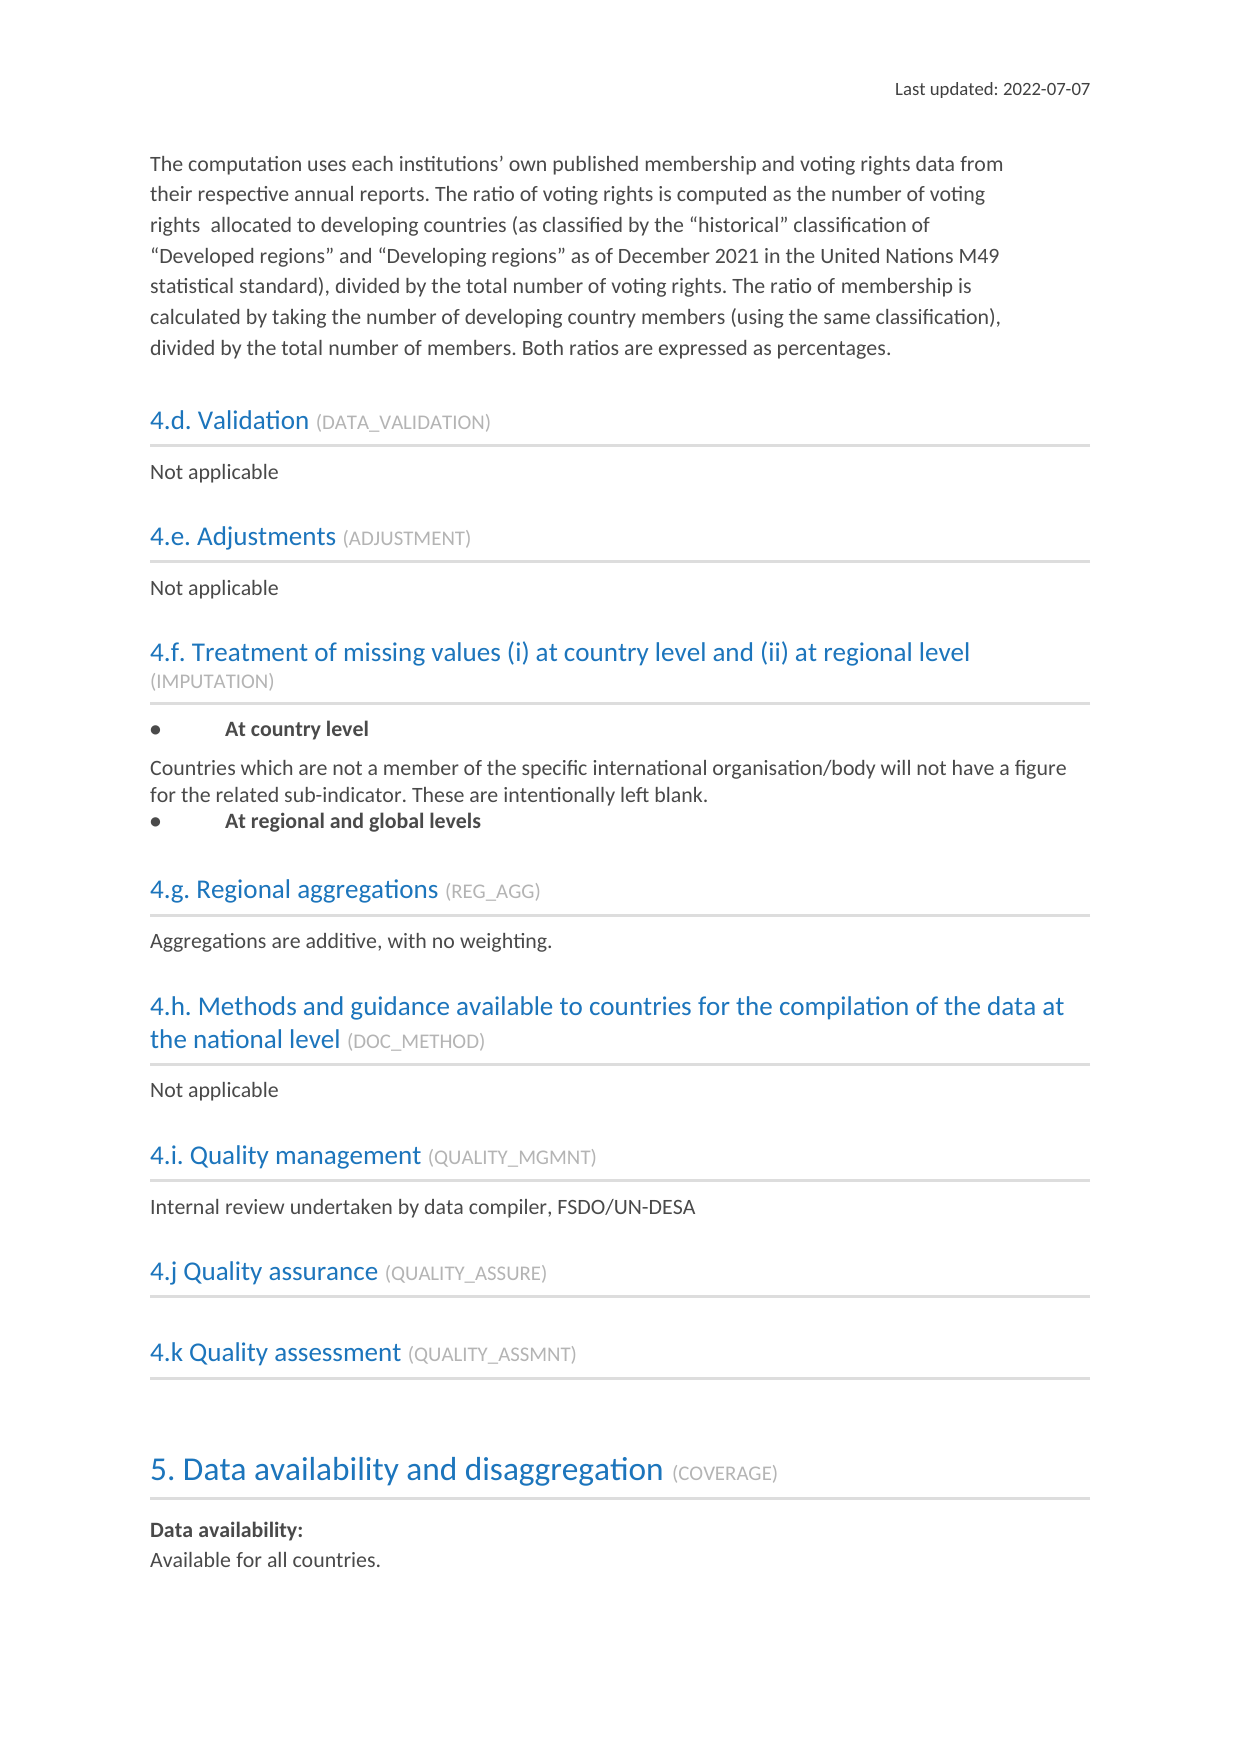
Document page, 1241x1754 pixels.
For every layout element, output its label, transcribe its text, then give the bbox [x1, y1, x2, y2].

text 4.j Quality assurance (QUALITY_ASSURE) [150, 1254, 1090, 1295]
text Data availability: [150, 1516, 1090, 1543]
text Not applicable [150, 574, 1090, 601]
text 4.f. Treatment of missing values (i) at country level and (ii) at regional level (IMPUTATION) [150, 635, 1090, 702]
text 4.e. Adjustments (ADJUSTMENT) [150, 519, 1090, 560]
text 4.i. Quality management (QUALITY_MGMNT) [150, 1138, 1090, 1179]
text Countries which are not a member of the specific international organisation/body will not have a figure for the related sub-indicator. These are intentionally left blank. [150, 754, 1090, 807]
text Not applicable [150, 1077, 1090, 1103]
text Available for all countries. [150, 1547, 1090, 1573]
text 4.h. Methods and guidance available to countries for the compilation of the data at the national level (DOC_METHOD) [150, 989, 1090, 1063]
text 4.k Quality assessment (QUALITY_ASSMNT) [150, 1336, 1090, 1377]
text 4.d. Validation (DATA_VALIDATION) [150, 403, 1090, 444]
text Not applicable [150, 458, 1090, 484]
text Aggregations are additive, with no weighting. [150, 927, 1090, 954]
text • At regional and global levels [150, 807, 1090, 834]
text 5. Data availability and disaggregation (COVERAGE) [150, 1448, 1090, 1497]
text 4.g. Regional aggregations (REG_AGG) [150, 873, 1090, 914]
text The computation uses each institutions’ own published membership and voting rights data from their respective annual reports. The ratio of voting rights is computed as the number of voting rights allocated to developing countries (as classified by the “historical” classification of “Developed regions” and “Developing regions” as of December 2021 in the United Nations M49 statistical standard), divided by the total number of voting rights. The ratio of membership is calculated by taking the number of developing country members (using the same classification), divided by the total number of members. Both ratios are expressed as percentages. [150, 150, 1039, 360]
text Internal review undertaken by data compiler, FSDO/UN-DESA [150, 1193, 1090, 1219]
text • At country level [150, 716, 1090, 742]
